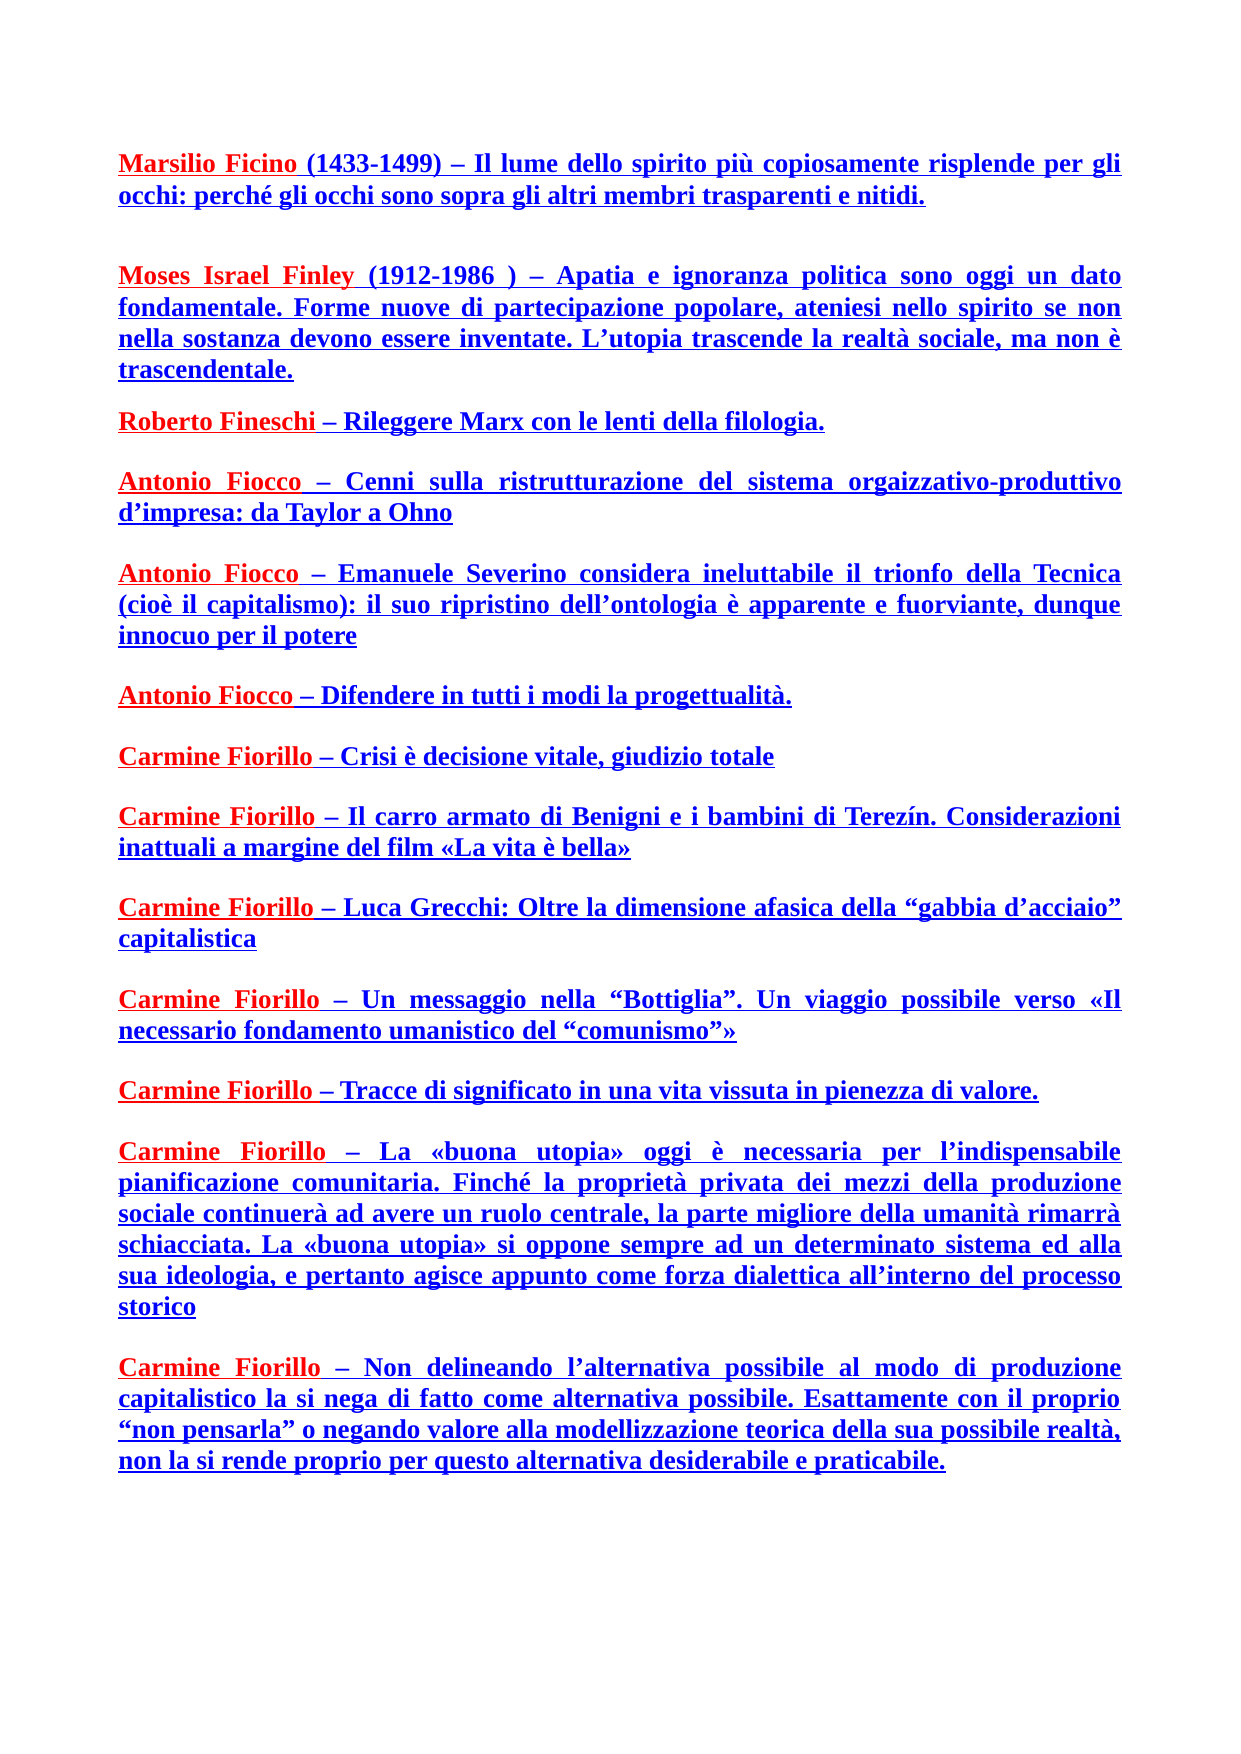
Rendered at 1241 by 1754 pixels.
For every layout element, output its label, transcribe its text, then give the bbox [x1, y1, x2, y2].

subtitle Marsilio Ficino (1433-1499) – Il lume dello spirito più copiosamente risplende per gli occhi: perché gli occhi sono sopra gli altri membri trasparenti e nitidi. [118, 176, 1122, 210]
subtitle Antonio Fiocco – Cenni sulla ristrutturazione del sistema orgaizzativo-produttivo d’impresa: da Taylor a Ohno [118, 465, 1122, 492]
subtitle Carmine Fiorillo – Luca Grecchi: Oltre la dimensione afasica della “gabbia d’acciaio” capitalistica [118, 920, 1122, 954]
subtitle Moses Israel Finley (1912-1986 ) – Apatia e ignoranza politica sono oggi un dato fondamentale. Forme nuove di partecipazione popolare, ateniesi nello spirito se non nella sostanza devono essere inventate. L’utopia trascende la realtà sociale, ma non è trascendentale. [118, 259, 1122, 287]
subtitle Carmine Fiorillo – La «buona utopia» oggi è necessaria per l’indispensabile pianificazione comunitaria. Finché la proprietà privata dei mezzi della produzione sociale continuerà ad avere un ruolo centrale, la parte migliore della umanità rimarrà schiacciata. La «buona utopia» si oppone sempre ad un determinato sistema ed alla sua ideologia, e pertanto agisce appunto come forza dialettica all’interno del processo storico [118, 1257, 1122, 1286]
subtitle Carmine Fiorillo – Non delineando l’alternativa possibile al modo di produzione capitalistico la si nega di fatto come alternativa possibile. Esattamente con il proprio “non pensarla” o negando valore alla modellizzazione teorica della sua possibile realtà, non la si rende proprio per questo alternativa desiderabile e praticabile. [118, 1351, 1122, 1378]
subtitle Carmine Fiorillo – Non delineando l’alternativa possibile al modo di produzione capitalistico la si nega di fatto come alternativa possibile. Esattamente con il proprio “non pensarla” o negando valore alla modellizzazione teorica della sua possibile realtà, non la si rende proprio per questo alternativa desiderabile e praticabile. [118, 1379, 1122, 1475]
subtitle Roberto Fineschi – Rileggere Marx con le lenti della filologia. [118, 405, 1122, 436]
text Antonio Fiocco – Difendere in tutti i modi la progettualità. [118, 679, 1122, 710]
subtitle Carmine Fiorillo – La «buona utopia» oggi è necessaria per l’indispensabile pianificazione comunitaria. Finché la proprietà privata dei mezzi della produzione sociale continuerà ad avere un ruolo centrale, la parte migliore della umanità rimarrà schiacciata. La «buona utopia» si oppone sempre ad un determinato sistema ed alla sua ideologia, e pertanto agisce appunto come forza dialettica all’interno del processo storico [118, 1163, 1122, 1193]
subtitle Carmine Fiorillo – Il carro armato di Benigni e i bambini di Terezín. Considerazioni inattuali a margine del film «La vita è bella» [118, 800, 1122, 862]
subtitle Carmine Fiorillo – Crisi è decisione vitale, giudizio totale [118, 739, 1122, 771]
subtitle Carmine Fiorillo – La «buona utopia» oggi è necessaria per l’indispensabile pianificazione comunitaria. Finché la proprietà privata dei mezzi della produzione sociale continuerà ad avere un ruolo centrale, la parte migliore della umanità rimarrà schiacciata. La «buona utopia» si oppone sempre ad un determinato sistema ed alla sua ideologia, e pertanto agisce appunto come forza dialettica all’interno del processo storico [118, 1288, 1122, 1321]
subtitle Carmine Fiorillo – Un messaggio nella “Bottiglia”. Un viaggio possibile verso «Il necessario fondamento umanistico del “comunismo”» [118, 1011, 1122, 1045]
subtitle Antonio Fiocco – Emanuele Severino considera ineluttabile il trionfo della Tecnica (cioè il capitalismo): il suo ripristino dell’ontologia è apparente e fuorviante, dunque innocuo per il potere [118, 585, 1122, 615]
subtitle Moses Israel Finley (1912-1986 ) – Apatia e ignoranza politica sono oggi un dato fondamentale. Forme nuove di partecipazione popolare, ateniesi nello spirito se non nella sostanza devono essere inventate. L’utopia trascende la realtà sociale, ma non è trascendentale. [118, 350, 1122, 384]
subtitle Moses Israel Finley (1912-1986 ) – Apatia e ignoranza politica sono oggi un dato fondamentale. Forme nuove di partecipazione popolare, ateniesi nello spirito se non nella sostanza devono essere inventate. L’utopia trascende la realtà sociale, ma non è trascendentale. [118, 319, 1122, 349]
subtitle Carmine Fiorillo – La «buona utopia» oggi è necessaria per l’indispensabile pianificazione comunitaria. Finché la proprietà privata dei mezzi della produzione sociale continuerà ad avere un ruolo centrale, la parte migliore della umanità rimarrà schiacciata. La «buona utopia» si oppone sempre ad un determinato sistema ed alla sua ideologia, e pertanto agisce appunto come forza dialettica all’interno del processo storico [118, 1134, 1122, 1162]
subtitle Carmine Fiorillo – La «buona utopia» oggi è necessaria per l’indispensabile pianificazione comunitaria. Finché la proprietà privata dei mezzi della produzione sociale continuerà ad avere un ruolo centrale, la parte migliore della umanità rimarrà schiacciata. La «buona utopia» si oppone sempre ad un determinato sistema ed alla sua ideologia, e pertanto agisce appunto come forza dialettica all’interno del processo storico [118, 1194, 1122, 1255]
subtitle Carmine Fiorillo – Un messaggio nella “Bottiglia”. Un viaggio possibile verso «Il necessario fondamento umanistico del “comunismo”» [118, 983, 1122, 1010]
subtitle Moses Israel Finley (1912-1986 ) – Apatia e ignoranza politica sono oggi un dato fondamentale. Forme nuove di partecipazione popolare, ateniesi nello spirito se non nella sostanza devono essere inventate. L’utopia trascende la realtà sociale, ma non è trascendentale. [118, 288, 1122, 318]
subtitle Carmine Fiorillo – Tracce di significato in una vita vissuta in pienezza di valore. [118, 1074, 1122, 1105]
subtitle Antonio Fiocco – Emanuele Severino considera ineluttabile il trionfo della Tecnica (cioè il capitalismo): il suo ripristino dell’ontologia è apparente e fuorviante, dunque innocuo per il potere [118, 557, 1122, 584]
subtitle Marsilio Ficino (1433-1499) – Il lume dello spirito più copiosamente risplende per gli occhi: perché gli occhi sono sopra gli altri membri trasparenti e nitidi. [118, 148, 1122, 175]
subtitle Carmine Fiorillo – Luca Grecchi: Oltre la dimensione afasica della “gabbia d’acciaio” capitalistica [118, 891, 1122, 918]
subtitle Antonio Fiocco – Emanuele Severino considera ineluttabile il trionfo della Tecnica (cioè il capitalismo): il suo ripristino dell’ontologia è apparente e fuorviante, dunque innocuo per il potere [118, 616, 1122, 650]
subtitle Antonio Fiocco – Cenni sulla ristrutturazione del sistema orgaizzativo-produttivo d’impresa: da Taylor a Ohno [118, 494, 1122, 527]
